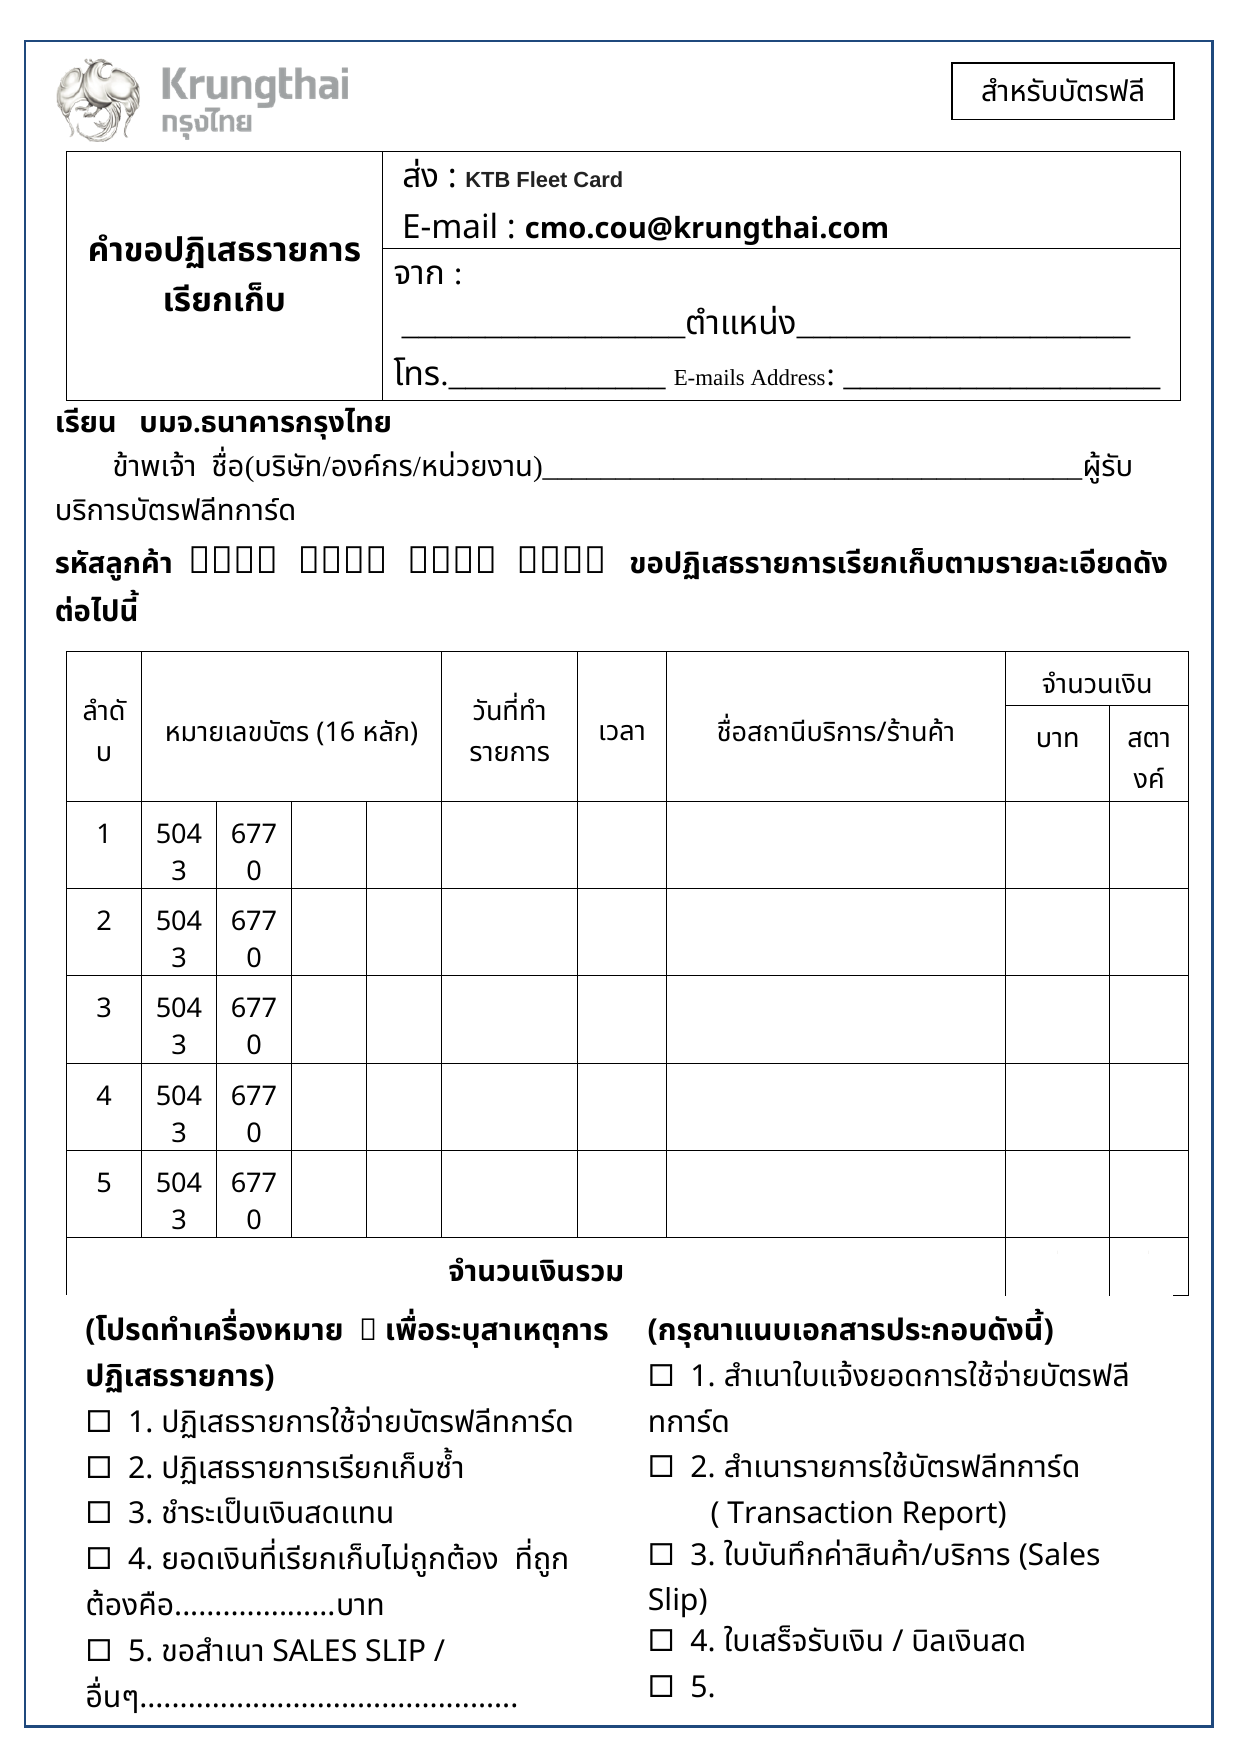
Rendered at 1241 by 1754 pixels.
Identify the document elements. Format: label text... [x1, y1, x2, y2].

table_cell 5043 [142, 889, 216, 975]
table_cell 6770 [217, 802, 291, 888]
table_cell [292, 976, 366, 1063]
table_cell [1110, 1151, 1188, 1237]
table_cell สตางค์ [1110, 706, 1188, 801]
table_cell [367, 976, 441, 1063]
table_cell 2 [67, 889, 141, 975]
text ข้าพเจ้า ชื่อ(บริษัท/องค์กร/หน่วยงาน)_____________________________________ผู้รับบริการบัตรฟลีทการ์ด [54, 445, 1181, 533]
table_cell 6770 [217, 1151, 291, 1237]
table_cell [442, 1151, 577, 1237]
table_cell [367, 889, 441, 975]
table_cell [292, 1064, 366, 1150]
table_header เวลา [578, 652, 666, 801]
table_cell [667, 1064, 1005, 1150]
table_cell 6770 [217, 976, 291, 1063]
table_header คำขอปฏิเสธรายการเรียกเก็บ [67, 152, 382, 400]
table_cell [1006, 1238, 1109, 1295]
table_cell 5 [67, 1151, 141, 1237]
table_cell [667, 802, 1005, 888]
table_cell 1 [67, 802, 141, 888]
table_cell [292, 889, 366, 975]
table_cell [578, 802, 666, 888]
table_cell [667, 976, 1005, 1063]
table_cell 4 [67, 1064, 141, 1150]
table_cell [442, 802, 577, 888]
table_cell [1110, 1064, 1188, 1150]
table_header ชื่อสถานีบริการ/ร้านค้า [667, 652, 1005, 801]
table_cell [292, 802, 366, 888]
table_cell [442, 889, 577, 975]
table_cell [1110, 802, 1188, 888]
table_cell [578, 1064, 666, 1150]
table_cell [1110, 889, 1188, 975]
table_cell [1006, 889, 1109, 975]
table_cell [1110, 1238, 1188, 1295]
table_cell 5043 [142, 1151, 216, 1237]
table_cell 6770 [217, 1064, 291, 1150]
table_cell [578, 889, 666, 975]
picture [56, 58, 348, 142]
text เรียน บมจ.ธนาคารกรุงไทย [54, 401, 1181, 445]
table_cell [578, 976, 666, 1063]
table_cell [1006, 976, 1109, 1063]
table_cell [67, 1296, 628, 1721]
table_cell 6770 [217, 889, 291, 975]
table_cell [367, 802, 441, 888]
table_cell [629, 1296, 1172, 1721]
table_cell [442, 1064, 577, 1150]
text รหัสลูกค้า ขอปฏิเสธรายการเรียกเก็บตามรายละเอียดดังต่อไปนี้ [54, 533, 1181, 634]
table_cell [667, 889, 1005, 975]
table_cell 5043 [142, 802, 216, 888]
table_cell [667, 1151, 1005, 1237]
table_cell 5043 [142, 976, 216, 1063]
table_cell 5043 [142, 1064, 216, 1150]
table_cell [442, 976, 577, 1063]
table_cell จาก : _________________ตำแหน่ง____________________ โทร._____________ E-mails Address: ___________________ [383, 249, 1180, 400]
table_cell [367, 1064, 441, 1150]
table_cell บาท [1006, 706, 1109, 801]
table_header วันที่ทำรายการ [442, 652, 577, 801]
table_cell [1006, 1064, 1109, 1150]
table_header ลำดับ [67, 652, 141, 801]
table_header ส่ง : KTB Fleet Card E-mail : cmo.cou@krungthai.com [383, 152, 1180, 248]
table_header จำนวนเงิน [1006, 652, 1188, 705]
table_cell [367, 1151, 441, 1237]
table_cell 3 [67, 976, 141, 1063]
table_cell [578, 1151, 666, 1237]
table_cell จำนวนเงินรวม [67, 1238, 1005, 1295]
table_cell [1006, 1151, 1109, 1237]
table_cell [1110, 976, 1188, 1063]
table_cell [292, 1151, 366, 1237]
table_header หมายเลขบัตร (16 หลัก) [142, 652, 441, 801]
table_cell [1006, 802, 1109, 888]
